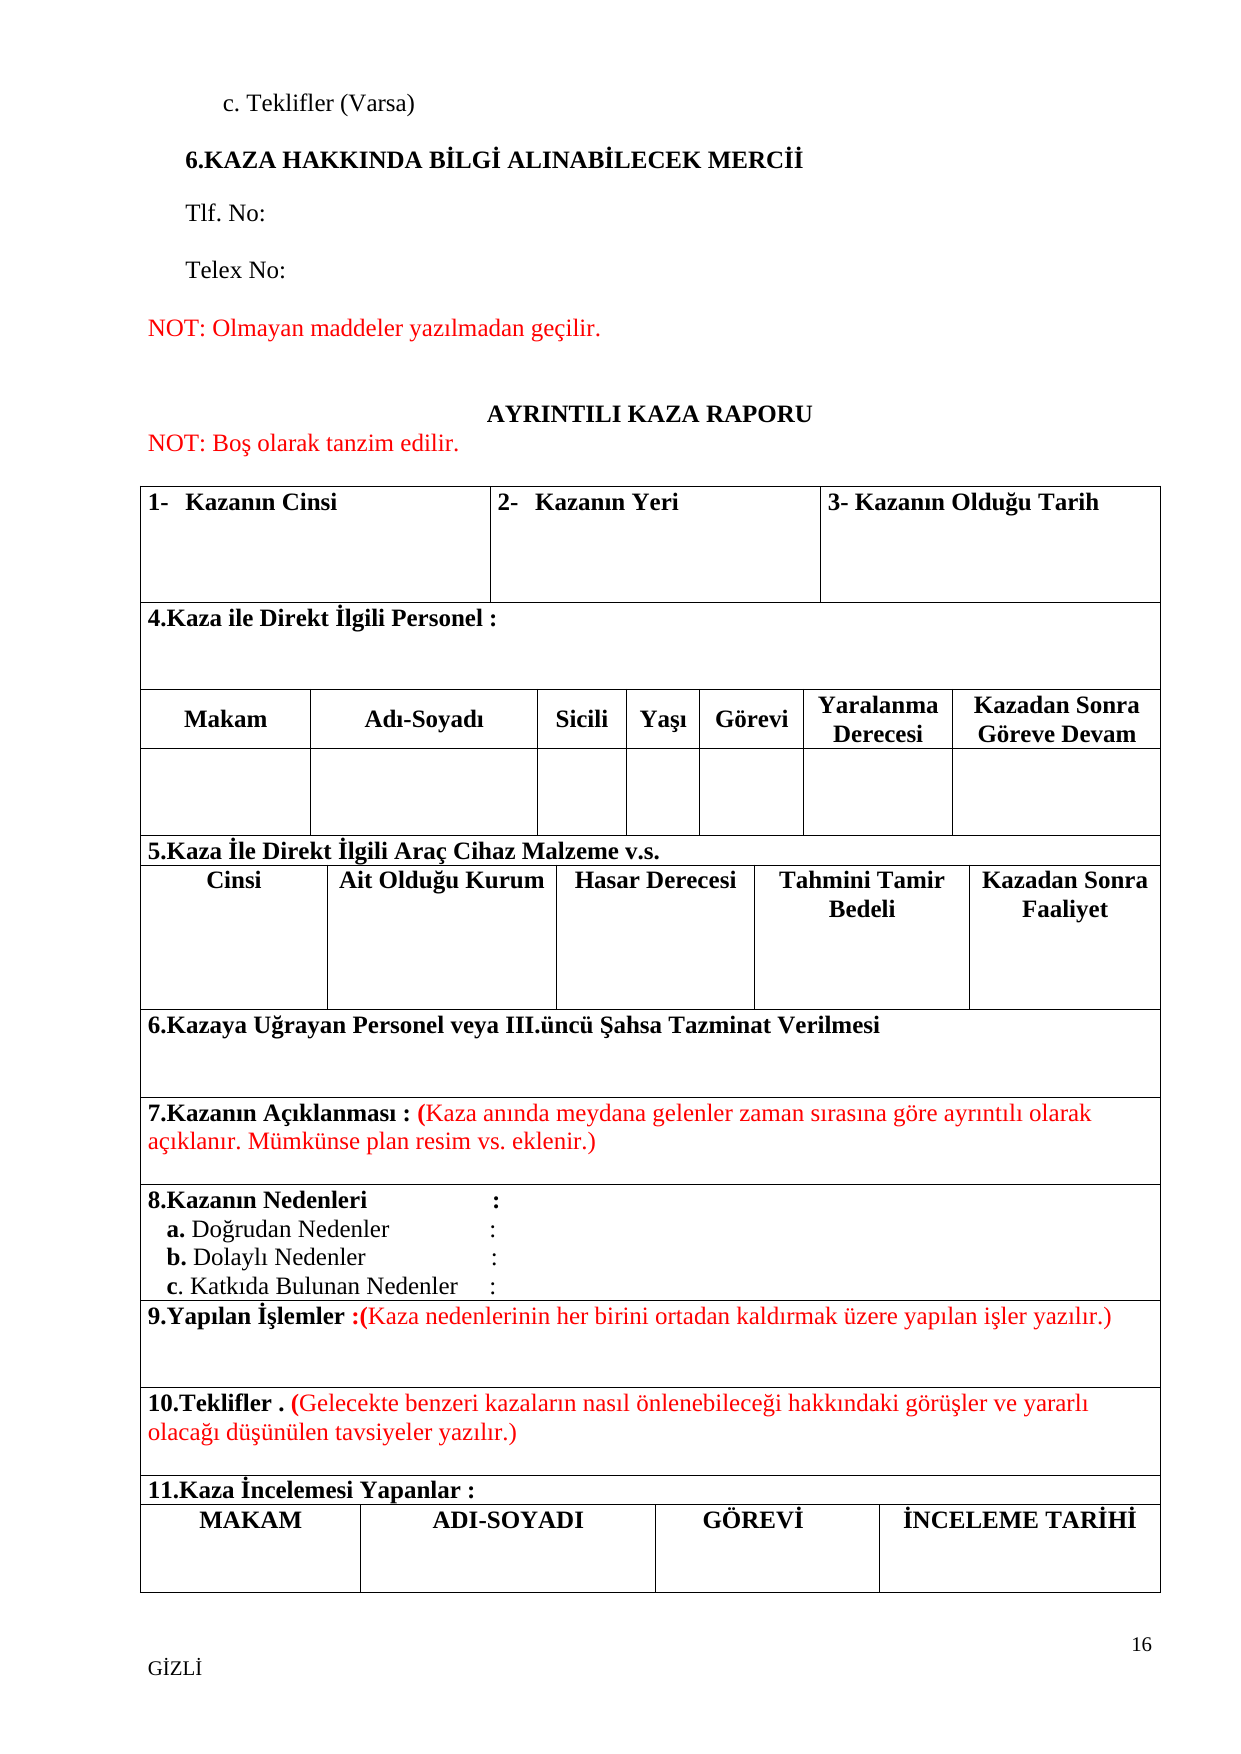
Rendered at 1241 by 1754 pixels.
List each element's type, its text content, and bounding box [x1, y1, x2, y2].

table_cell Görevi [700, 690, 803, 747]
subtitle AYRINTILI KAZA RAPORU [148, 399, 1152, 428]
table_cell 7.Kazanın Açıklanması : (Kaza anında meydana gelenler zaman sırasına göre ayrıntılı olarak açıklanır. Mümkünse plan resim vs. eklenir.) [141, 1098, 1160, 1184]
table_cell Cinsi [141, 866, 327, 1009]
table_cell Kazadan Sonra Göreve Devam [953, 690, 1160, 747]
table_cell 5.Kaza İle Direkt İlgili Araç Cihaz Malzeme v.s. [141, 836, 1160, 864]
table_cell ADI-SOYADI [361, 1505, 655, 1592]
table_cell [804, 749, 952, 835]
text NOT: Olmayan maddeler yazılmadan geçilir. [148, 313, 1152, 342]
text 6.KAZA HAKKINDA BİLGİ ALINABİLECEK MERCİİ [148, 145, 1152, 174]
table_cell 10.Teklifler . (Gelecekte benzeri kazaların nasıl önlenebileceği hakkındaki görüşler ve yararlı olacağı düşünülen tavsiyeler yazılır.) [141, 1388, 1160, 1474]
table_cell 6.Kazaya Uğrayan Personel veya III.üncü Şahsa Tazminat Verilmesi [141, 1010, 1160, 1097]
table_cell İNCELEME TARİHİ [880, 1505, 1160, 1592]
table_cell Ait Olduğu Kurum [328, 866, 556, 1009]
table_cell Hasar Derecesi [557, 866, 754, 1009]
table_cell [141, 749, 310, 835]
table_cell 11.Kaza İncelemesi Yapanlar : [141, 1476, 1160, 1504]
table_cell [627, 749, 699, 835]
table_cell Adı-Soyadı [311, 690, 537, 747]
table_header Kazanın Yeri [491, 487, 820, 602]
table_cell Makam [141, 690, 310, 747]
text c. Teklifler (Varsa) [185, 88, 1152, 117]
table_cell GÖREVİ [656, 1505, 879, 1592]
text Tlf. No: [148, 198, 1152, 227]
table_cell Sicili [538, 690, 626, 747]
table_cell 4.Kaza ile Direkt İlgili Personel : [141, 603, 1160, 689]
table_cell 9.Yapılan İşlemler :(Kaza nedenlerinin her birini ortadan kaldırmak üzere yapılan işler yazılır.) [141, 1301, 1160, 1387]
text Telex No: [148, 256, 1152, 284]
table_cell 8.Kazanın Nedenleri : a. Doğrudan Nedenler : b. Dolaylı Nedenler : c. Katkıda Bulunan Nedenler : [141, 1185, 1160, 1300]
table_cell Kazadan Sonra Faaliyet [970, 866, 1160, 1009]
table_header Kazanın Cinsi [141, 487, 490, 602]
table_cell [538, 749, 626, 835]
table_cell Tahmini Tamir Bedeli [755, 866, 969, 1009]
table_cell Yaralanma Derecesi [804, 690, 952, 747]
table_cell [953, 749, 1160, 835]
table_cell Yaşı [627, 690, 699, 747]
text NOT: Boş olarak tanzim edilir. [148, 428, 1152, 457]
table_cell [311, 749, 537, 835]
table_cell [700, 749, 803, 835]
table_header 3- Kazanın Olduğu Tarih [821, 487, 1160, 602]
table_cell MAKAM [141, 1505, 360, 1592]
